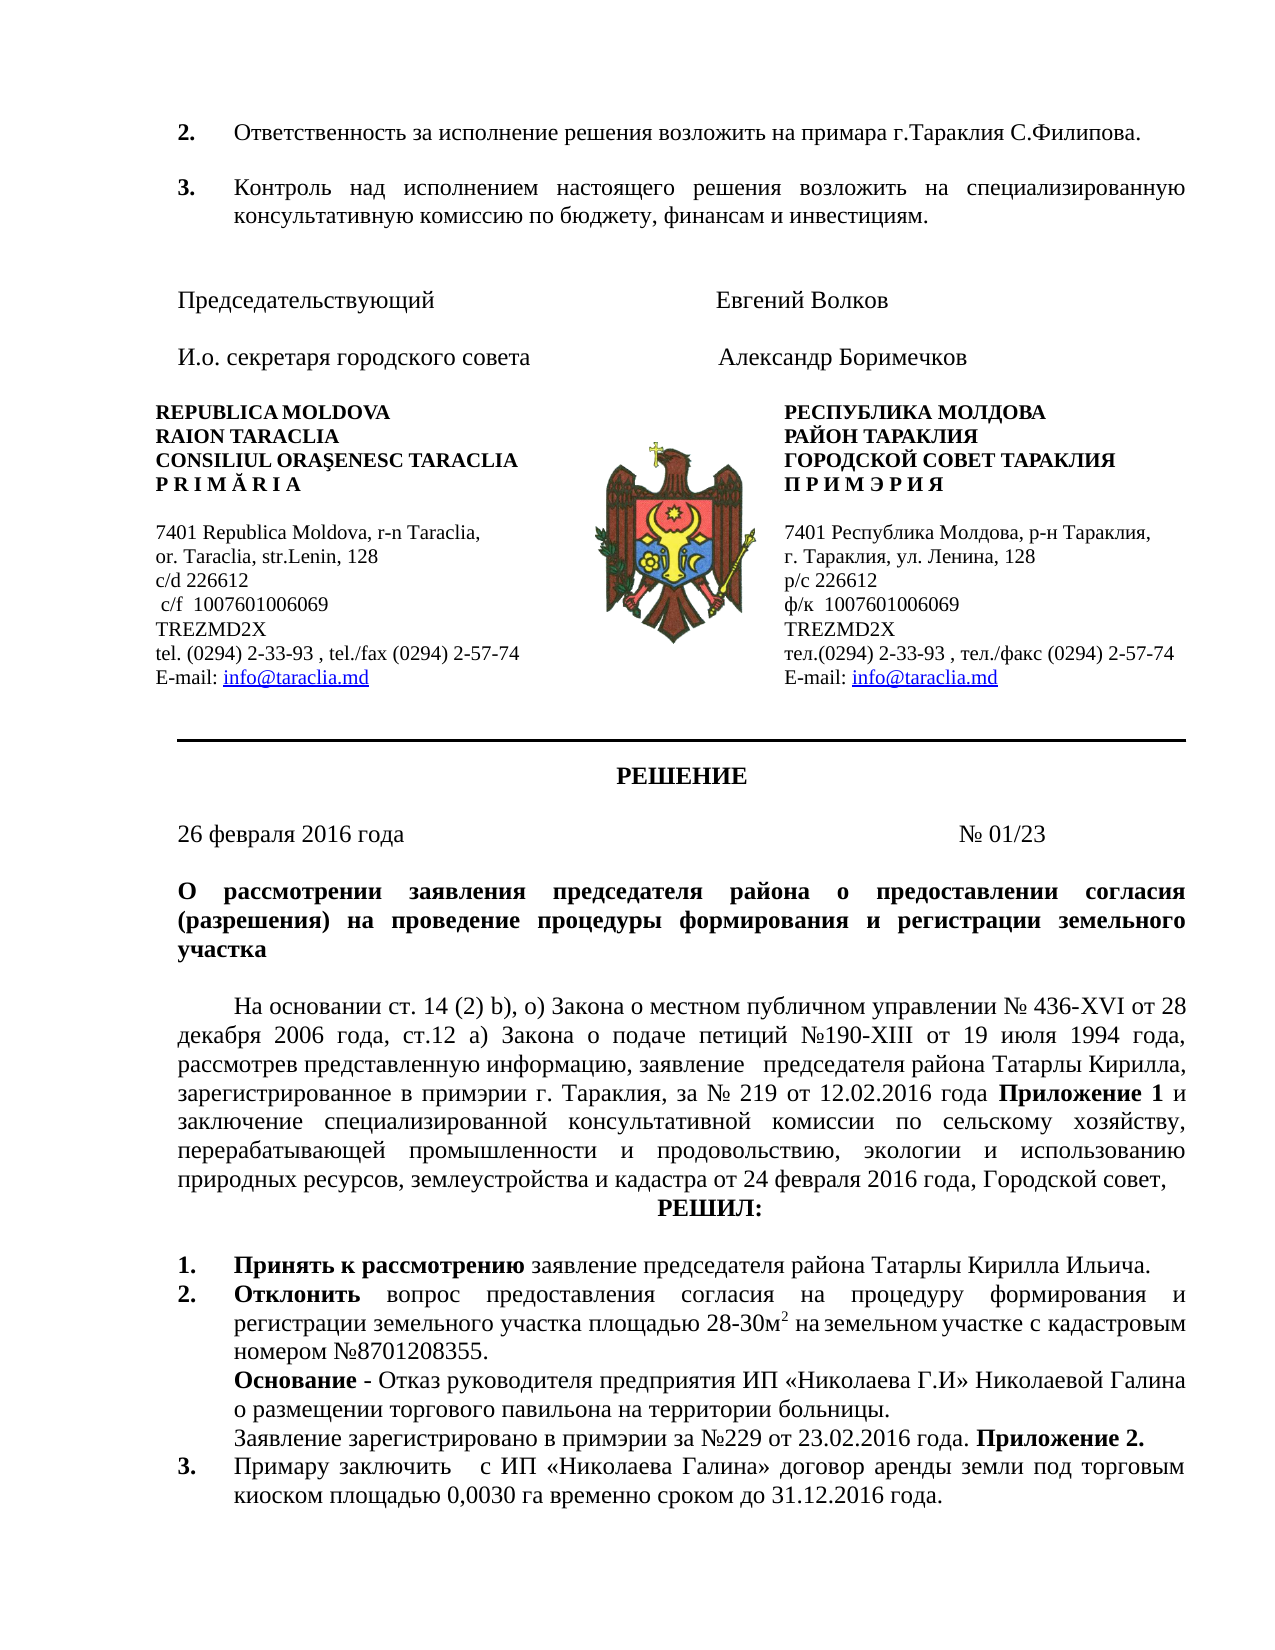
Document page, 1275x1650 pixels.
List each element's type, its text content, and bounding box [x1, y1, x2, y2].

text О рассмотрении заявления председателя района о предоставлении согласия (разрешения) на проведение процедуры формирования и регистрации земельного участка [177, 876, 1186, 963]
table_header [579, 400, 773, 713]
list Принять к рассмотрению заявление председателя района Татарлы Кирилла Ильича. [177, 1250, 1186, 1279]
text И.о. секретаря городского совета Александр Боримечков [177, 342, 1186, 371]
text РЕШЕНИЕ [177, 761, 1186, 790]
list Примару заключить с ИП «Николаева Галина» договор аренды земли под торговым киоском площадью временно сроком до 31.12.2016 года. [177, 1451, 1186, 1509]
text 2. Ответственность за исполнение решения возложить на примара г.Тараклия С.Филипова. [177, 118, 1186, 146]
picture [595, 442, 757, 644]
text Заявление зарегистрировано в примэрии за №229 от 23.02.2016 года. Приложение 2. [233, 1423, 1186, 1451]
text Председательствующий Евгений Волков [177, 285, 1186, 314]
table_header REPUBLICA RAION TARACLIA CONSILIUL ORAŞENESC TARACLIA P R I M Ă R I A 7401 Republica , r-n Taraclia, or. Taraclia, str.Lenin, 128 c/d 226612 c/f 1007601006069 TREZMD2X tel. (0294) 2-33-93 , tel./fax (0294) 2-57-74 E-mail: info@taraclia.md [144, 400, 578, 713]
text Основание - Отказ руководителя предприятия ИП «Николаева Г.И» Николаевой Галина о размещении торгового павильона на территории больницы. [233, 1365, 1186, 1423]
text РЕШИЛ: [177, 1193, 1186, 1221]
text 26 февраля 2016 года № 01/23 [177, 819, 1186, 848]
text На основании ст. 14 (2) b), o) Закона о местном публичном управлении № 436-XVI от 28 декабря 2006 года, ст.12 а) Закона о подаче петиций №190-XIII от 19 июля 1994 года, рассмотрев представленную информацию, заявление председателя района Татарлы Кирилла, зарегистрированное в примэрии г. Тараклия, за № 219 от 12.02.2016 года Приложение 1 и заключение специализированной консультативной комиссии по сельскому хозяйству, перерабатывающей промышленности и продовольствию, экологии и использованию природных ресурсов, землеустройства и кадастра от 24 февраля 2016 года, Городской совет, [177, 991, 1186, 1193]
table_header РЕСПУБЛИКА МОЛДОВА РАЙОН ТАРАКЛИЯ ГОРОДСКОЙ СОВЕТ Тараклия П Р И М Э Р И Я 7401 Республика Молдова, р-н Тараклия, г. Тараклия, ул. Ленина, 128 р/с 226612 ф/к 1007601006069 TREZMD2X тел.(0294) 2-33-93 , тел./факс (0294) 2-57-74 E-mail: info@taraclia.md [773, 400, 1222, 713]
text 3. Контроль над исполнением настоящего решения возложить на специализированную консультативную комиссию по бюджету, финансам и инвестициям. [177, 173, 1186, 228]
list Отклонить вопрос предоставления согласия на процедуру формирования и регистрации земельного участка площадью 28-30м2 на земельном участке с кадастровым номером №8701208355. [177, 1279, 1186, 1365]
